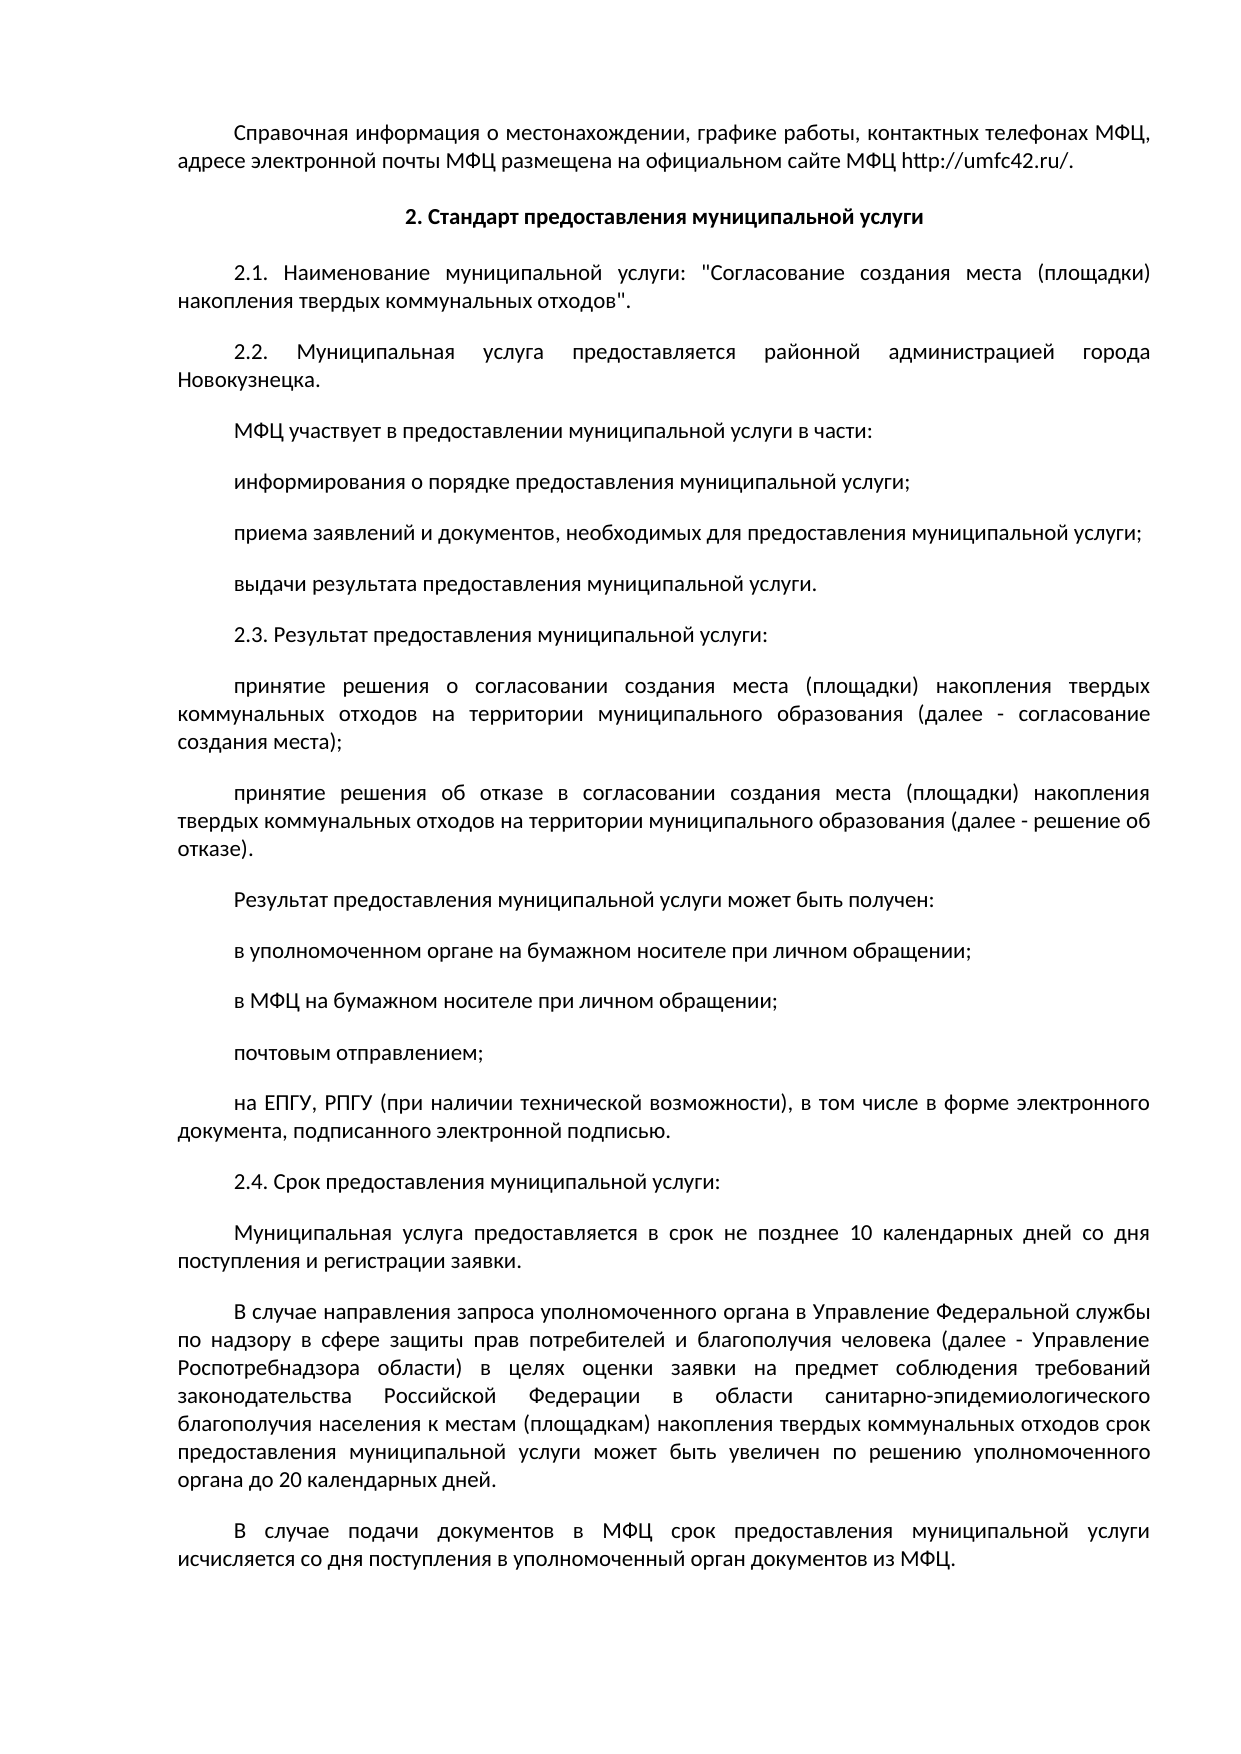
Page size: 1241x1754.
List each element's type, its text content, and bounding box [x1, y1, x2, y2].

text В случае направления запроса уполномоченного органа в Управление Федеральной службы по надзору в сфере защиты прав потребителей и благополучия человека (далее - Управление Роспотребнадзора области) в целях оценки заявки на предмет соблюдения требований законодательства Российской Федерации в области санитарно-эпидемиологического благополучия населения к местам (площадкам) накопления твердых коммунальных отходов срок предоставления муниципальной услуги может быть увеличен по решению уполномоченного органа до 20 календарных дней. [177, 1297, 1152, 1493]
text принятие решения о согласовании создания места (площадки) накопления твердых коммунальных отходов на территории муниципального образования (далее - согласование создания места); [177, 671, 1152, 755]
text принятие решения об отказе в согласовании создания места (площадки) накопления твердых коммунальных отходов на территории муниципального образования (далее - решение об отказе). [177, 778, 1152, 862]
text МФЦ участвует в предоставлении муниципальной услуги в части: [177, 416, 1152, 444]
text на ЕПГУ, РПГУ (при наличии технической возможности), в том числе в форме электронного документа, подписанного электронной подписью. [177, 1088, 1152, 1144]
text выдачи результата предоставления муниципальной услуги. [177, 569, 1152, 597]
title 2. Стандарт предоставления муниципальной услуги [177, 202, 1152, 230]
text 2.1. Наименование муниципальной услуги: "Согласование создания места (площадки) накопления твердых коммунальных отходов". [177, 258, 1152, 314]
text почтовым отправлением; [177, 1038, 1152, 1066]
text 2.2. Муниципальная услуга предоставляется районной администрацией города Новокузнецка. [177, 337, 1152, 393]
text 2.4. Срок предоставления муниципальной услуги: [177, 1167, 1152, 1196]
text Муниципальная услуга предоставляется в срок не позднее 10 календарных дней со дня поступления и регистрации заявки. [177, 1218, 1152, 1274]
text Результат предоставления муниципальной услуги может быть получен: [177, 885, 1152, 913]
text в МФЦ на бумажном носителе при личном обращении; [177, 987, 1152, 1015]
text информирования о порядке предоставления муниципальной услуги; [177, 467, 1152, 495]
text в уполномоченном органе на бумажном носителе при личном обращении; [177, 936, 1152, 964]
text Справочная информация о местонахождении, графике работы, контактных телефонах МФЦ, адресе электронной почты МФЦ размещена на официальном сайте МФЦ http://umfc42.ru/. [177, 118, 1152, 174]
text приема заявлений и документов, необходимых для предоставления муниципальной услуги; [177, 518, 1152, 546]
text 2.3. Результат предоставления муниципальной услуги: [177, 620, 1152, 648]
text В случае подачи документов в МФЦ срок предоставления муниципальной услуги исчисляется со дня поступления в уполномоченный орган документов из МФЦ. [177, 1516, 1152, 1572]
